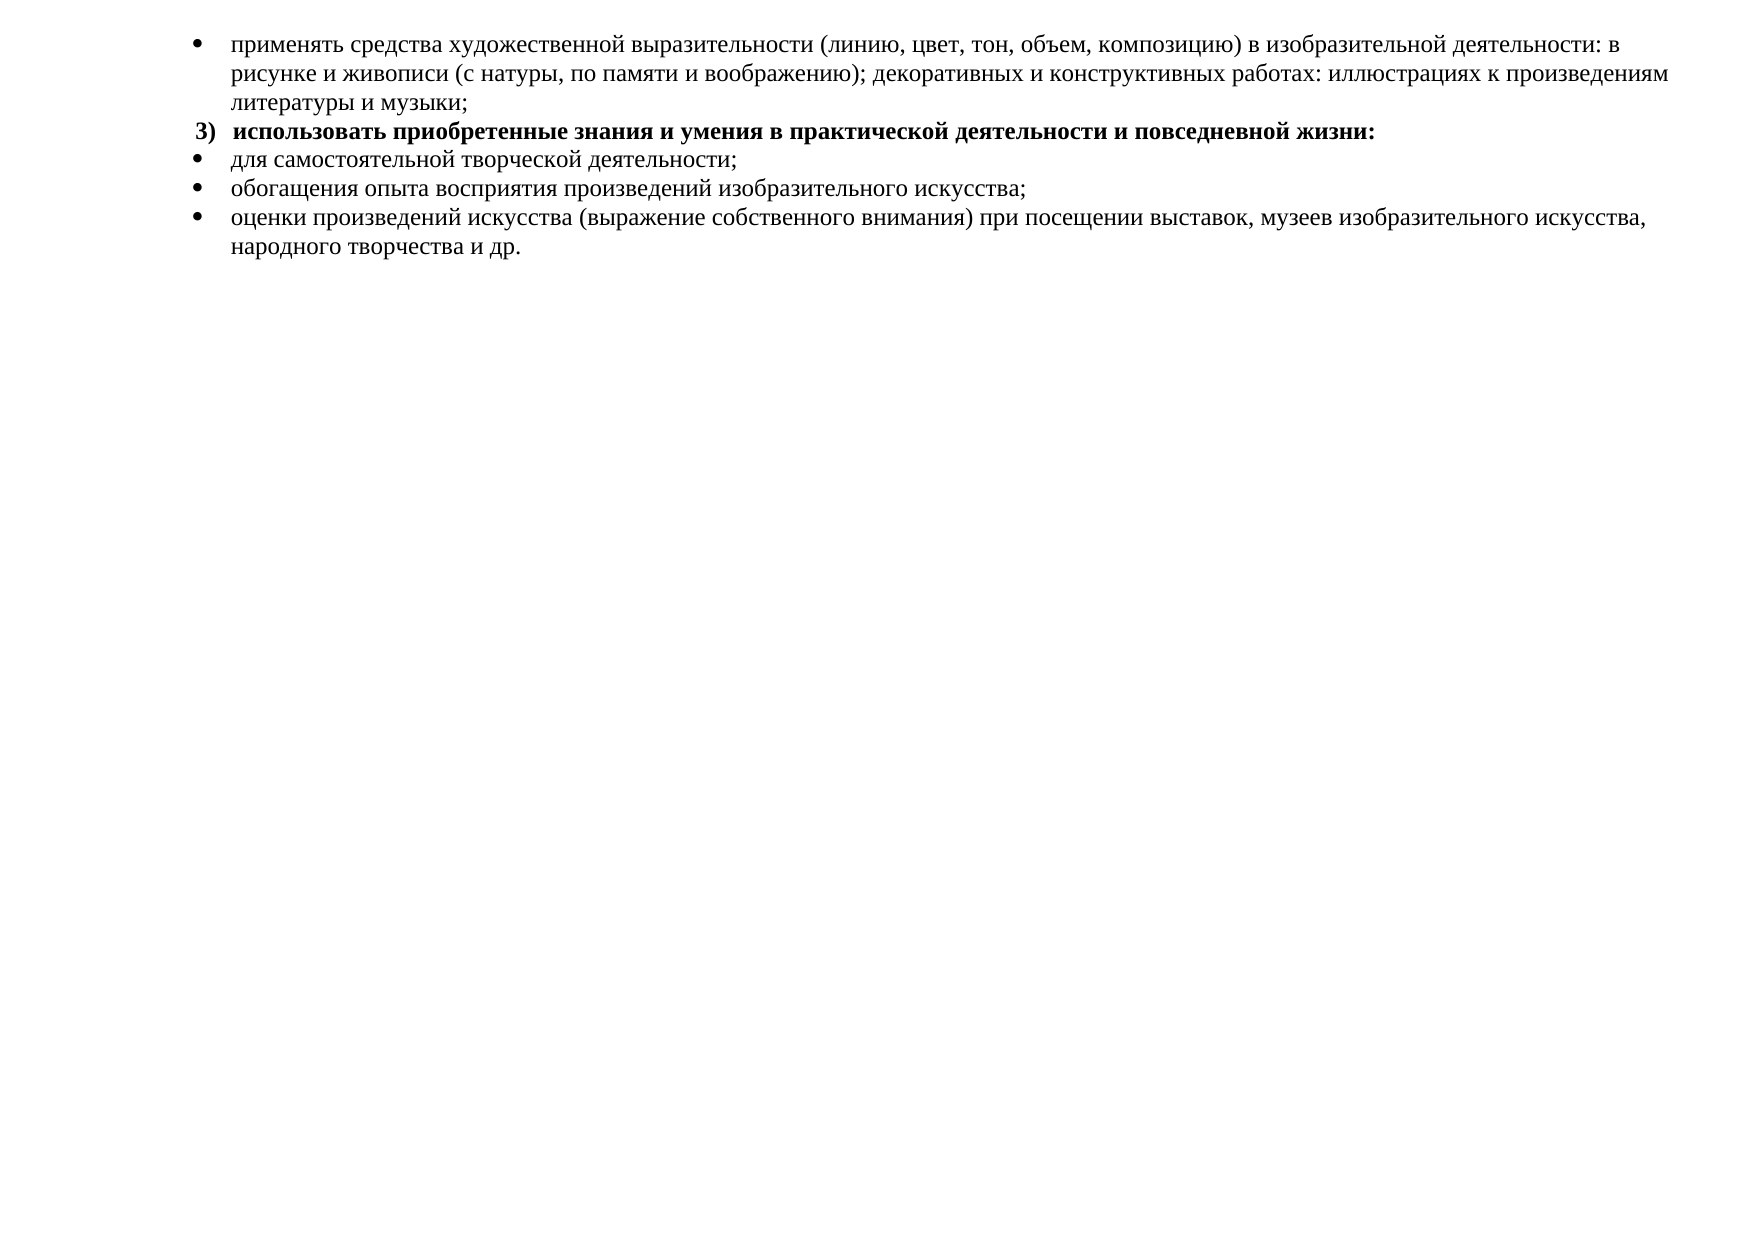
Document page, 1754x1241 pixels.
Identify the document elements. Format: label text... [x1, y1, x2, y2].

list оценки произведений искусства (выражение собственного внимания) при посещении выставок, музеев изобразительного искусства, народного творчества и др. [193, 202, 1683, 259]
list для самостоятельной творческой деятельности; [193, 144, 1683, 173]
list применять средства художественной выразительности (линию, цвет, тон, объем, композицию) в изобразительной деятельности: в рисунке и живописи (с натуры, по памяти и воображению); декоративных и конструктивных работах: иллюстрациях к произведениям литературы и музыки; [193, 29, 1683, 116]
list обогащения опыта восприятия произведений изобразительного искусства; [193, 173, 1683, 202]
list использовать приобретенные знания и умения в практической деятельности и повседневной жизни: [195, 116, 1683, 144]
